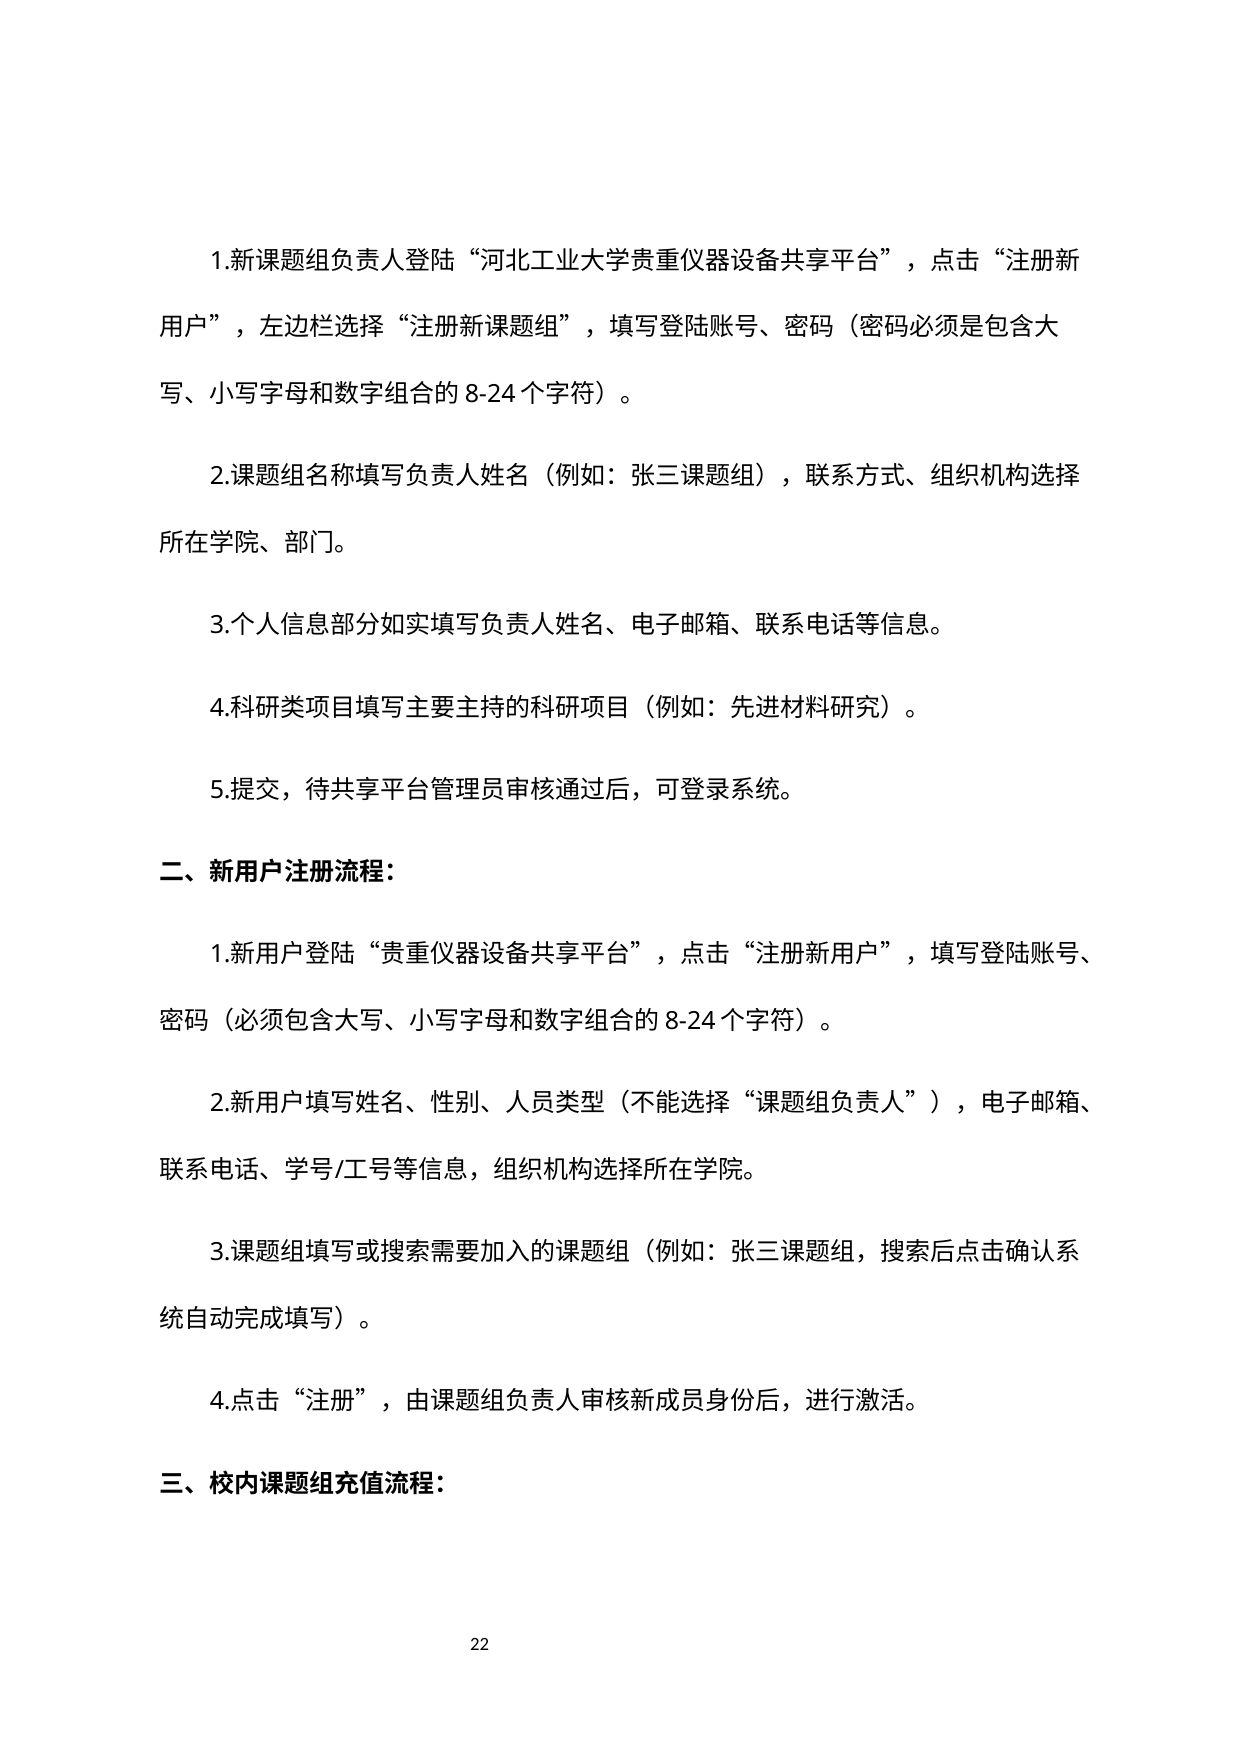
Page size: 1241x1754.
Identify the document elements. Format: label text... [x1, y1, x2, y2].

text 三、校内课题组充值流程： [159, 1448, 1081, 1514]
text 2.新用户填写姓名、性别、人员类型（不能选择“课题组负责人”），电子邮箱、联系电话、学号/工号等信息，组织机构选择所在学院。 [159, 1068, 1081, 1201]
text 4.点击“注册”，由课题组负责人审核新成员身份后，进行激活。 [159, 1366, 1081, 1432]
text 3.个人信息部分如实填写负责人姓名、电子邮箱、联系电话等信息。 [159, 589, 1081, 656]
text 2.课题组名称填写负责人姓名（例如：张三课题组），联系方式、组织机构选择所在学院、部门。 [159, 441, 1081, 574]
text 1.新用户登陆“贵重仪器设备共享平台”，点击“注册新用户”，填写登陆账号、密码（必须包含大写、小写字母和数字组合的8-24个字符）。 [159, 919, 1081, 1052]
text 二、新用户注册流程： [159, 836, 1081, 903]
text 3.课题组填写或搜索需要加入的课题组（例如：张三课题组，搜索后点击确认系统自动完成填写）。 [159, 1217, 1081, 1350]
text 4.科研类项目填写主要主持的科研项目（例如：先进材料研究）。 [159, 672, 1081, 738]
text 5.提交，待共享平台管理员审核通过后，可登录系统。 [159, 754, 1081, 821]
text 1.新课题组负责人登陆“河北工业大学贵重仪器设备共享平台”，点击“注册新用户”，左边栏选择“注册新课题组”，填写登陆账号、密码（密码必须是包含大写、小写字母和数字组合的8-24个字符）。 [159, 225, 1081, 425]
